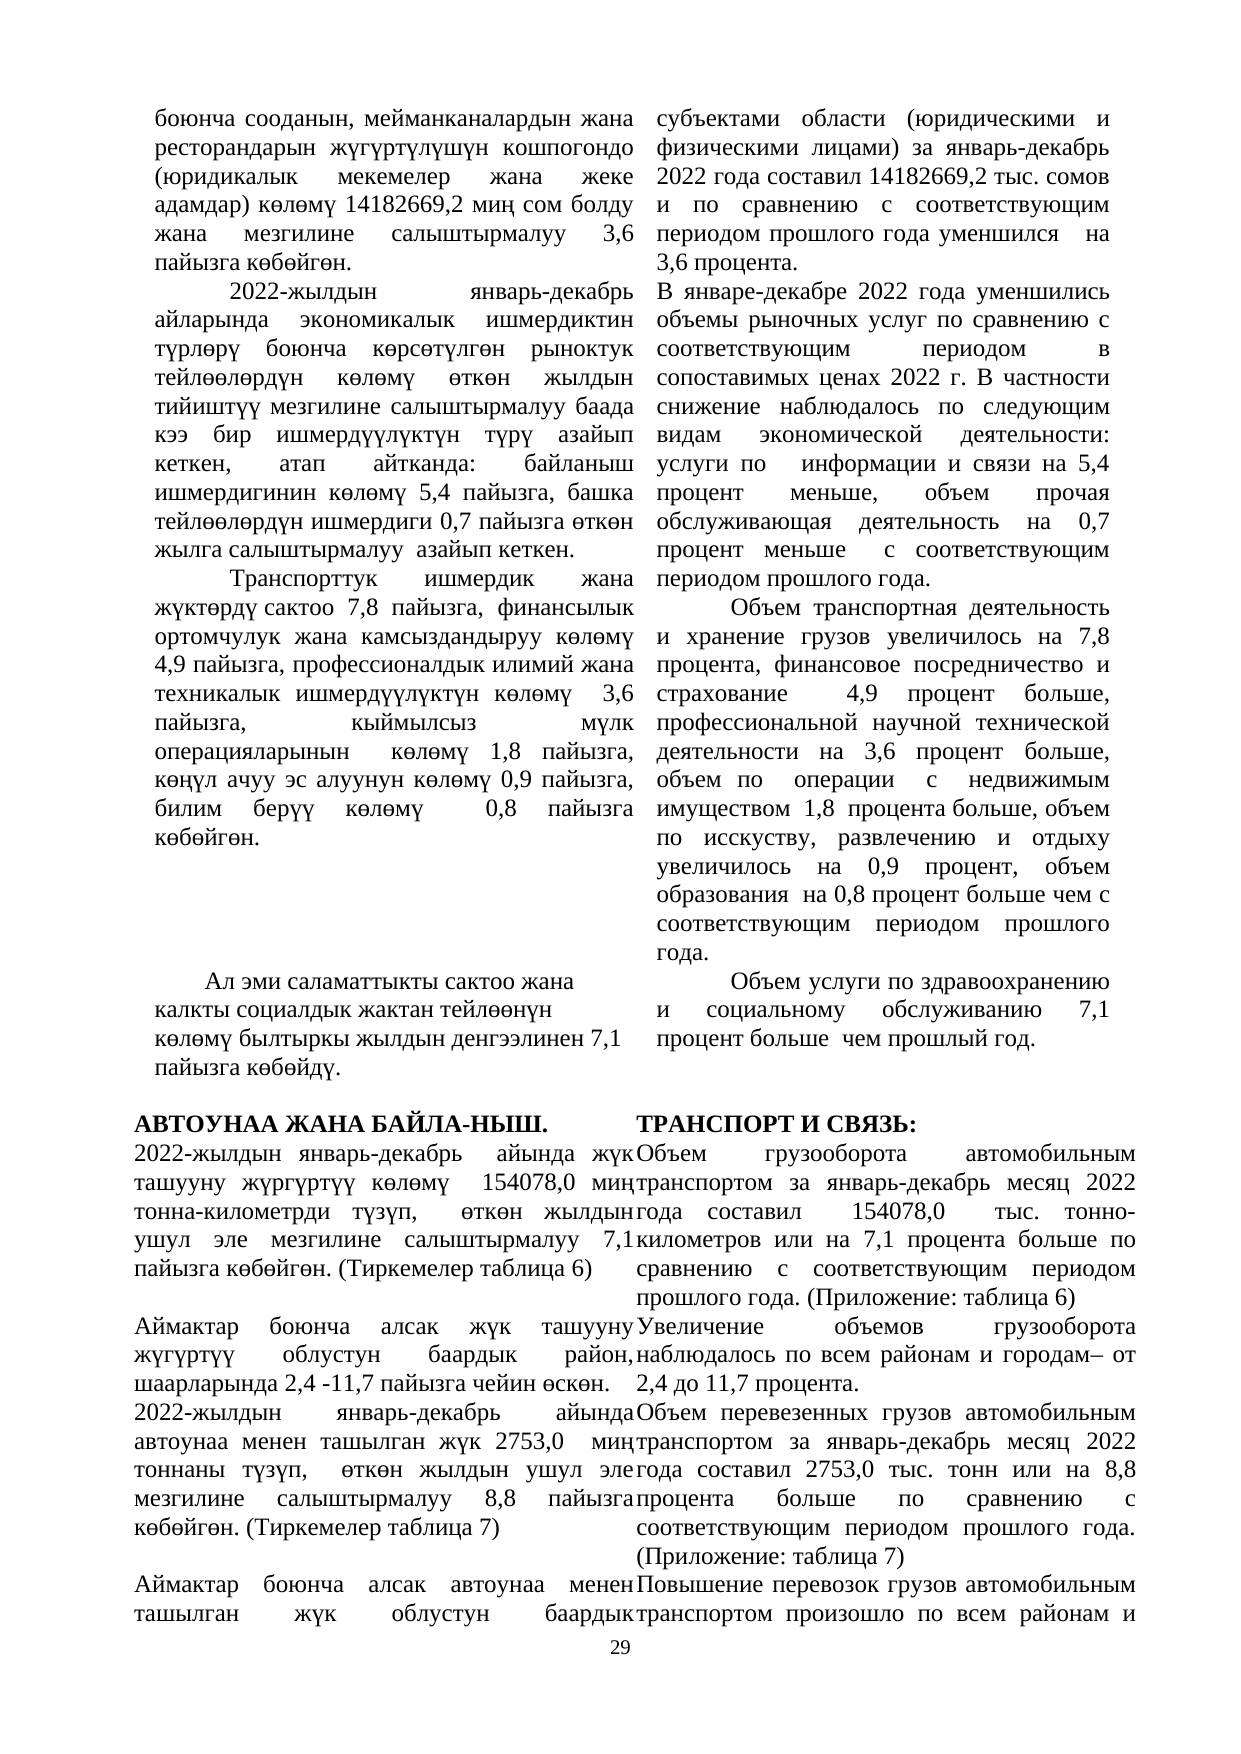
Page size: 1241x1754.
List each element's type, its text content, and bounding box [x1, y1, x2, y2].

table_cell Аймактар боюнча алсак жүк ташууну жүгүртүү облустун баардык район, шаарларында 2,4 -11,7 пайызга чейин өскөн. [133, 1311, 635, 1397]
table_cell Увеличение объемов грузооборота наблюдалось по всем районам и городам– от 2,4 до 11,7 процента. [635, 1311, 1137, 1397]
table_cell Объем услуги по здравоохранению и социальному обслуживанию 7,1 процент больше чем прошлый год. [645, 966, 1121, 1081]
table_header АВТОУНАА ЖАНА БАЙЛА-НЫШ. [133, 1110, 635, 1138]
table_cell Объем грузооборота автомобильным транспортом за январь-декабрь месяц 2022 года составил 154078,0 тыс. тонно-километров или на 7,1 процента больше по сравнению с соответствующим периодом прошлого года. (Приложение: таблица 6) [635, 1138, 1137, 1311]
table_cell Ал эми саламаттыкты сактоо жана калкты социалдык жактан тейлөөнүн көлөмү былтыркы жылдын денгээлинен 7,1 пайызга көбөйдү. [143, 966, 645, 1081]
table_cell 2022-жылдын январь-декабрь айында жүк ташууну жүргүртүү көлөмү 154078,0 миң тонна-километрди түзүп, өткөн жылдын ушул эле мезгилине салыштырмалуу 7,1 пайызга көбөйгөн. (Тиркемелер таблица 6) [133, 1138, 635, 1311]
table_cell 2022-жылдын январь-декабрь айында автоунаа менен ташылган жүк 2753,0 миң тоннаны түзүп, өткөн жылдын ушул эле мезгилине салыштырмалуу 8,8 пайызга көбөйгөн. (Тиркемелер таблица 7) [133, 1397, 635, 1569]
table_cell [133, 1570, 635, 1627]
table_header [143, 103, 645, 276]
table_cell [635, 1570, 1137, 1627]
table_cell Объем перевезенных грузов автомобильным транспортом за январь-декабрь месяц 2022 года составил 2753,0 тыс. тонн или на 8,8 процента больше по сравнению с соответствующим периодом прошлого года. (Приложение: таблица 7) [635, 1397, 1137, 1569]
table_cell В январе-декабре 2022 года уменшились объемы рыночных услуг по сравнению с соответствующим периодом в сопоставимых ценах 2022 г. В частности снижение наблюдалось по следующим видам экономической деятельности: услуги по информации и связи на 5,4 процент меньше, объем прочая обслуживающая деятельность на 0,7 процент меньше с соответствующим периодом прошлого года. Объем транспортная деятельность и хранение грузов увеличилось на 7,8 процента, финансовое посредничество и страхование 4,9 процент больше, профессиональной научной технической деятельности на 3,6 процент больше, объем по операции с недвижимым имуществом 1,8 процента больше, объем по исскуству, развлечению и отдыху увеличилось на 0,9 процент, объем образования на 0,8 процент больше чем с соответствующим периодом прошлого года. [645, 276, 1121, 966]
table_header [645, 103, 1121, 276]
table_cell 2022-жылдын январь-декабрь айларында экономикалык ишмердиктин түрлөрү боюнча көрсөтүлгөн рыноктук тейлөөлөрдүн көлөмү өткөн жылдын тийиштүү мезгилине салыштырмалуу баада кээ бир ишмердүүлүктүн түрү азайып кеткен, атап айтканда: байланыш ишмердигинин көлөмү 5,4 пайызга, башка тейлөөлөрдүн ишмердиги 0,7 пайызга өткөн жылга салыштырмалуу азайып кеткен. Транспорттук ишмердик жана жүктөрдү сактоо 7,8 пайызга, финансылык ортомчулук жана камсыздандыруу көлөмү 4,9 пайызга, профессионалдык илимий жана техникалык ишмердүүлүктүн көлөмү 3,6 пайызга, кыймылсыз мүлк операцияларынын көлөмү 1,8 пайызга, көңүл ачуу эс алуунун көлөмү 0,9 пайызга, билим берүү көлөмү 0,8 пайызга көбөйгөн. [143, 276, 645, 966]
table_header ТРАНСПОРТ И СВЯЗЬ: [635, 1110, 1137, 1138]
